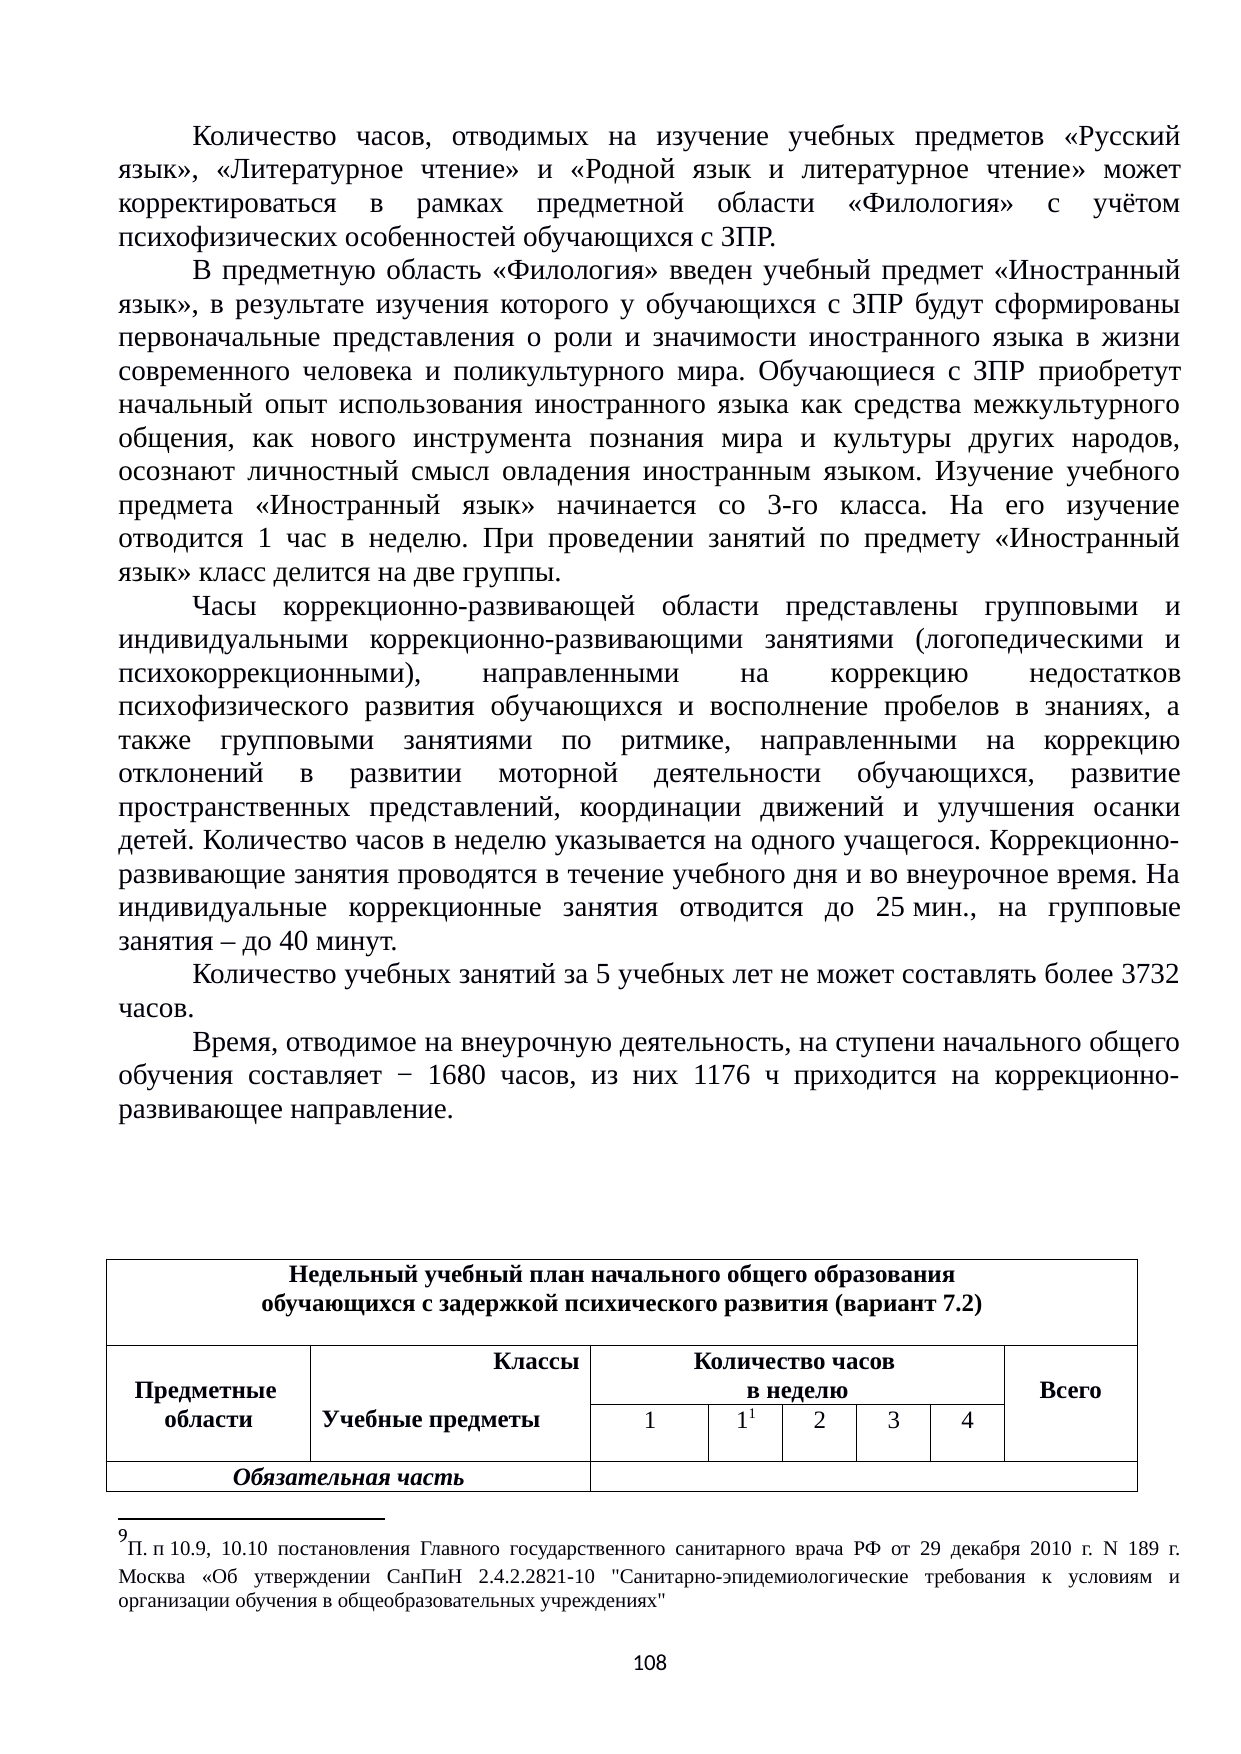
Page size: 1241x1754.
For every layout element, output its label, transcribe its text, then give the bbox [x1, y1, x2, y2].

table_cell Количество часов в неделю [591, 1346, 1004, 1404]
text Количество часов, отводимых на изучение учебных предметов «Русский язык», «Литературное чтение» и «Родной язык и литературное чтение» может корректироваться в рамках предметной области «Филология» с учётом психофизических особенностей обучающихся с ЗПР. [118, 118, 1181, 252]
table_cell 4 [931, 1405, 1004, 1461]
table_cell 11 [709, 1405, 782, 1461]
table_header Недельный учебный план начального общего образования обучающихся с задержкой психического развития (вариант 7.2) [107, 1260, 1137, 1345]
table_cell 1 [591, 1405, 708, 1461]
text Количество учебных занятий за 5 учебных лет не может составлять более 3732 часов. [118, 957, 1181, 1024]
table_cell 3 [857, 1405, 930, 1461]
table_cell [591, 1462, 1137, 1491]
table_cell Классы Учебные предметы [311, 1346, 590, 1461]
text В предметную область «Филология» введен учебный предмет «Иностранный язык», в результате изучения которого у обучающихся с ЗПР будут сформированы первоначальные представления о роли и значимости иностранного языка в жизни современного человека и поликультурного мира. Обучающиеся с ЗПР приобретут начальный опыт использования иностранного языка как средства межкультурного общения, как нового инструмента познания мира и культуры других народов, осознают личностный смысл овладения иностранным языком. Изучение учебного предмета «Иностранный язык» начинается со 3-го класса. На его изучение отводится 1 час в неделю. При проведении занятий по предмету «Иностранный язык» класс делится на две группы. [118, 252, 1181, 588]
table_cell 2 [783, 1405, 856, 1461]
table_cell Всего [1005, 1346, 1137, 1461]
table_cell Предметные области [107, 1346, 310, 1461]
text Часы коррекционно-развивающей области представлены групповыми и индивидуальными коррекционно-развивающими занятиями (логопедическими и психокоррекционными), направленными на коррекцию недостатков психофизического развития обучающихся и восполнение пробелов в знаниях, а также групповыми занятиями по ритмике, направленными на коррекцию отклонений в развитии моторной деятельности обучающихся, развитие пространственных представлений, координации движений и улучшения осанки детей. Количество часов в неделю указывается на одного учащегося. Коррекционно-развивающие занятия проводятся в течение учебного дня и во внеурочное время. На индивидуальные коррекционные занятия отводится до 25 мин., на групповые занятия – до 40 минут. [118, 588, 1181, 957]
text Время, отводимое на внеурочную деятельность, на ступени начального общего обучения составляет − 1680 часов, из них 1176 ч приходится на коррекционно-развивающее направление. [118, 1024, 1181, 1124]
table_cell Обязательная часть [107, 1462, 590, 1491]
